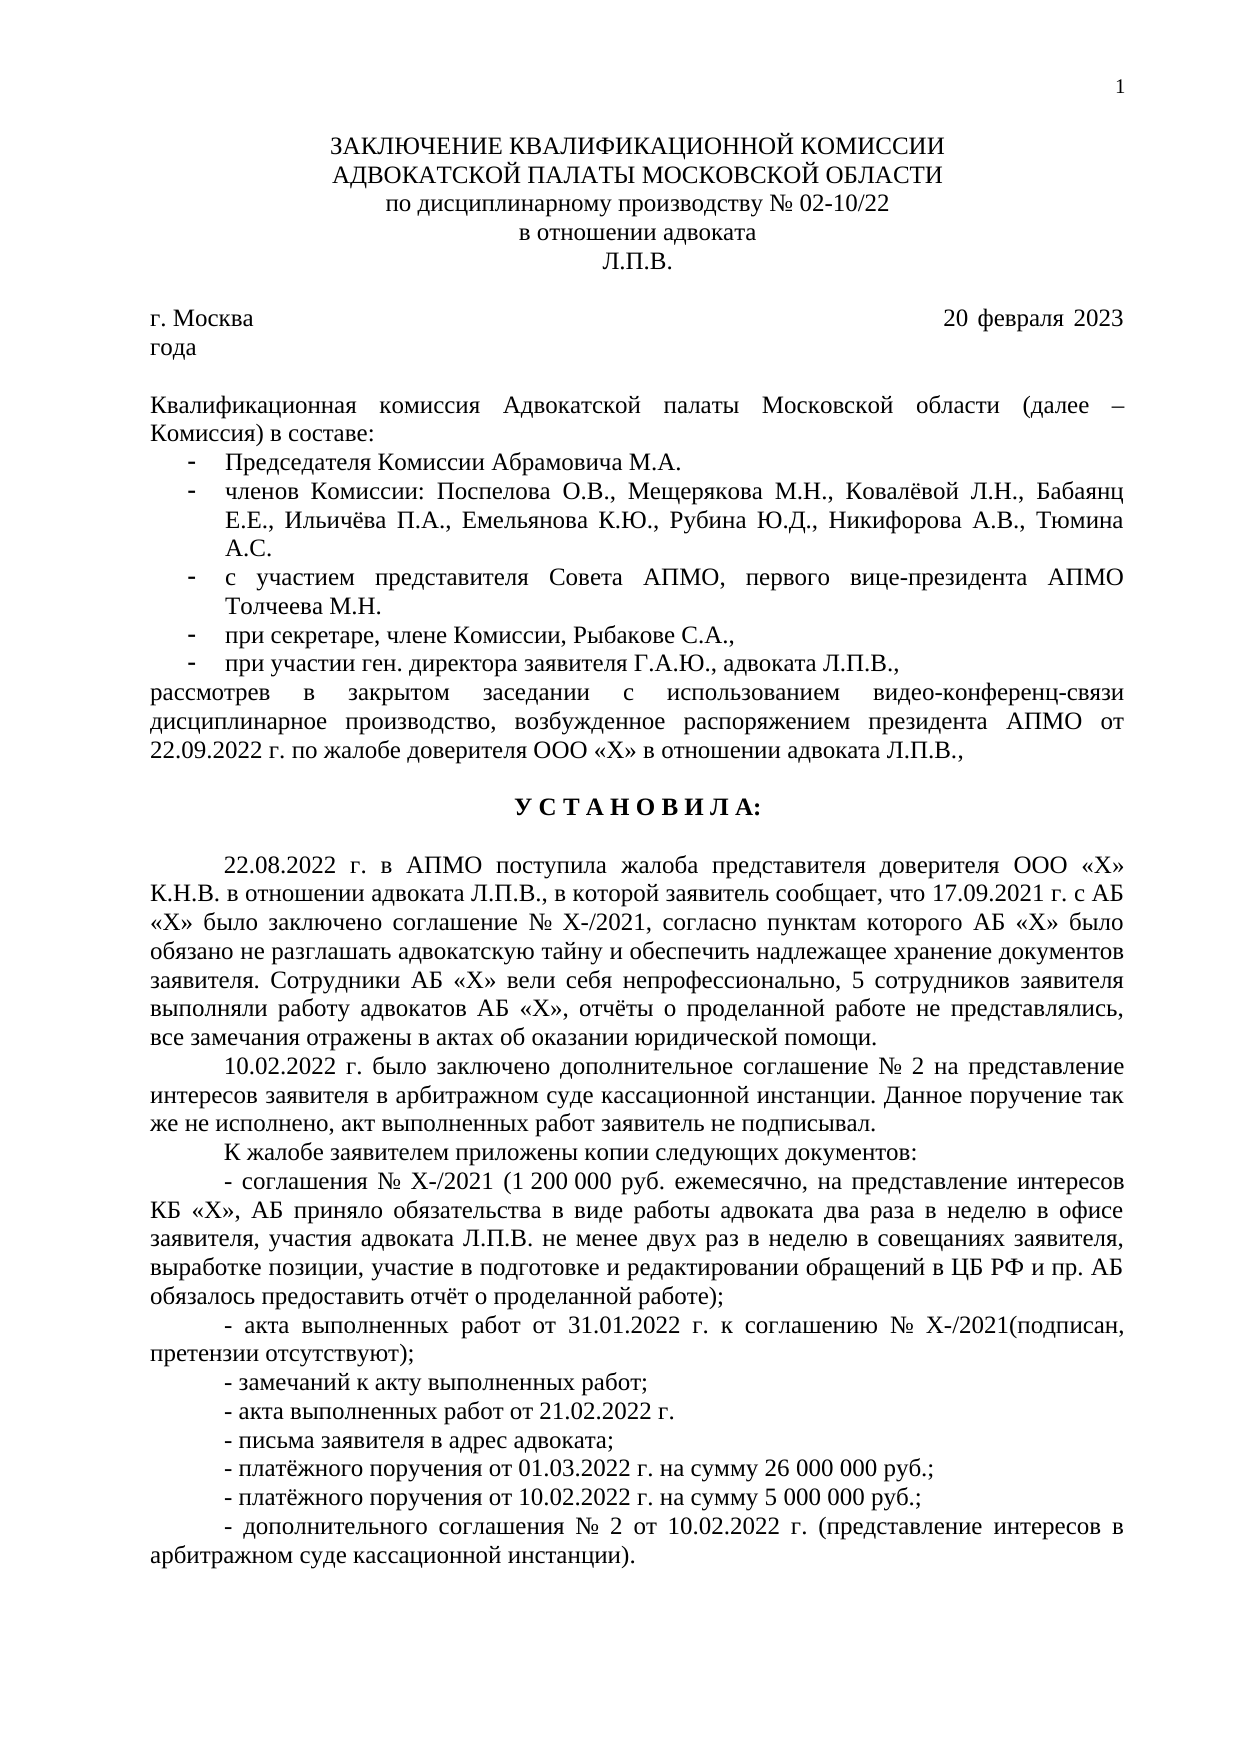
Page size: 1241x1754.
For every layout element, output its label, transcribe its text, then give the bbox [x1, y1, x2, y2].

list при участии ген. директора заявителя Г.А.Ю., адвоката Л.П.В., [187, 648, 1125, 677]
text - письма заявителя в адрес адвоката; [150, 1425, 1125, 1453]
list членов Комиссии: Поспелова О.В., Мещерякова М.Н., Ковалёвой Л.Н., Бабаянц Е.Е., Ильичёва П.А., Емельянова К.Ю., Рубина Ю.Д., Никифорова А.В., Тюмина А.С. [187, 476, 1125, 562]
text - платёжного поручения от 10.02.2022 г. на сумму 5 000 000 руб.; [150, 1482, 1125, 1511]
text К жалобе заявителем приложены копии следующих документов: [150, 1137, 1125, 1166]
text У С Т А Н О В И Л А: [150, 792, 1125, 821]
list Председателя Комиссии Абрамовича М.А. [187, 447, 1125, 476]
title по дисциплинарному производству № 02-10/22 [150, 188, 1125, 217]
text - платёжного поручения от 01.03.2022 г. на сумму 26 000 000 руб.; [150, 1453, 1125, 1482]
text 22.08.2022 г. в АПМО поступила жалоба представителя доверителя ООО «Х» К.Н.В. в отношении адвоката Л.П.В., в которой заявитель сообщает, что 17.09.2021 г. с АБ «Х» было заключено соглашение № Х-/2021, согласно пунктам которого АБ «Х» было обязано не разглашать адвокатскую тайну и обеспечить надлежащее хранение документов заявителя. Сотрудники АБ «Х» вели себя непрофессионально, 5 сотрудников заявителя выполняли работу адвокатов АБ «Х», отчёты о проделанной работе не представлялись, все замечания отражены в актах об оказании юридической помощи. [150, 850, 1125, 1051]
text - акта выполненных работ от 31.01.2022 г. к соглашению № Х-/2021(подписан, претензии отсутствуют); [150, 1310, 1125, 1367]
text - замечаний к акту выполненных работ; [150, 1367, 1125, 1396]
text рассмотрев в закрытом заседании с использованием видео-конференц-связи дисциплинарное производство, возбужденное распоряжением президента АПМО от 22.09.2022 г. по жалобе доверителя ООО «Х» в отношении адвоката Л.П.В., [150, 677, 1125, 763]
text - дополнительного соглашения № 2 от 10.02.2022 г. (представление интересов в арбитражном суде кассационной инстанции). [150, 1511, 1125, 1568]
title Л.П.В. [150, 246, 1125, 275]
text - соглашения № Х-/2021 (1 200 000 руб. ежемесячно, на представление интересов КБ «Х», АБ приняло обязательства в виде работы адвоката два раза в неделю в офисе заявителя, участия адвоката Л.П.В. не менее двух раз в неделю в совещаниях заявителя, выработке позиции, участие в подготовке и редактировании обращений в ЦБ РФ и пр. АБ обязалось предоставить отчёт о проделанной работе); [150, 1166, 1125, 1310]
text г. Москва 20 февраля 2023 года [150, 303, 1125, 361]
text - акта выполненных работ от 21.02.2022 г. [150, 1396, 1125, 1425]
list при секретаре, члене Комиссии, Рыбакове С.А., [187, 620, 1125, 648]
list с участием представителя Совета АПМО, первого вице-президента АПМО Толчеева М.Н. [187, 562, 1125, 620]
text 10.02.2022 г. было заключено дополнительное соглашение № 2 на представление интересов заявителя в арбитражном суде кассационной инстанции. Данное поручение так же не исполнено, акт выполненных работ заявитель не подписывал. [150, 1051, 1125, 1137]
title АДВОКАТСКОЙ ПАЛАТЫ МОСКОВСКОЙ ОБЛАСТИ [150, 160, 1125, 188]
title в отношении адвоката [150, 217, 1125, 246]
text ЗАКЛЮЧЕНИЕ КВАЛИФИКАЦИОННОЙ КОМИССИИ [150, 131, 1125, 160]
text Квалификационная комиссия Адвокатской палаты Московской области (далее – Комиссия) в составе: [150, 390, 1125, 447]
